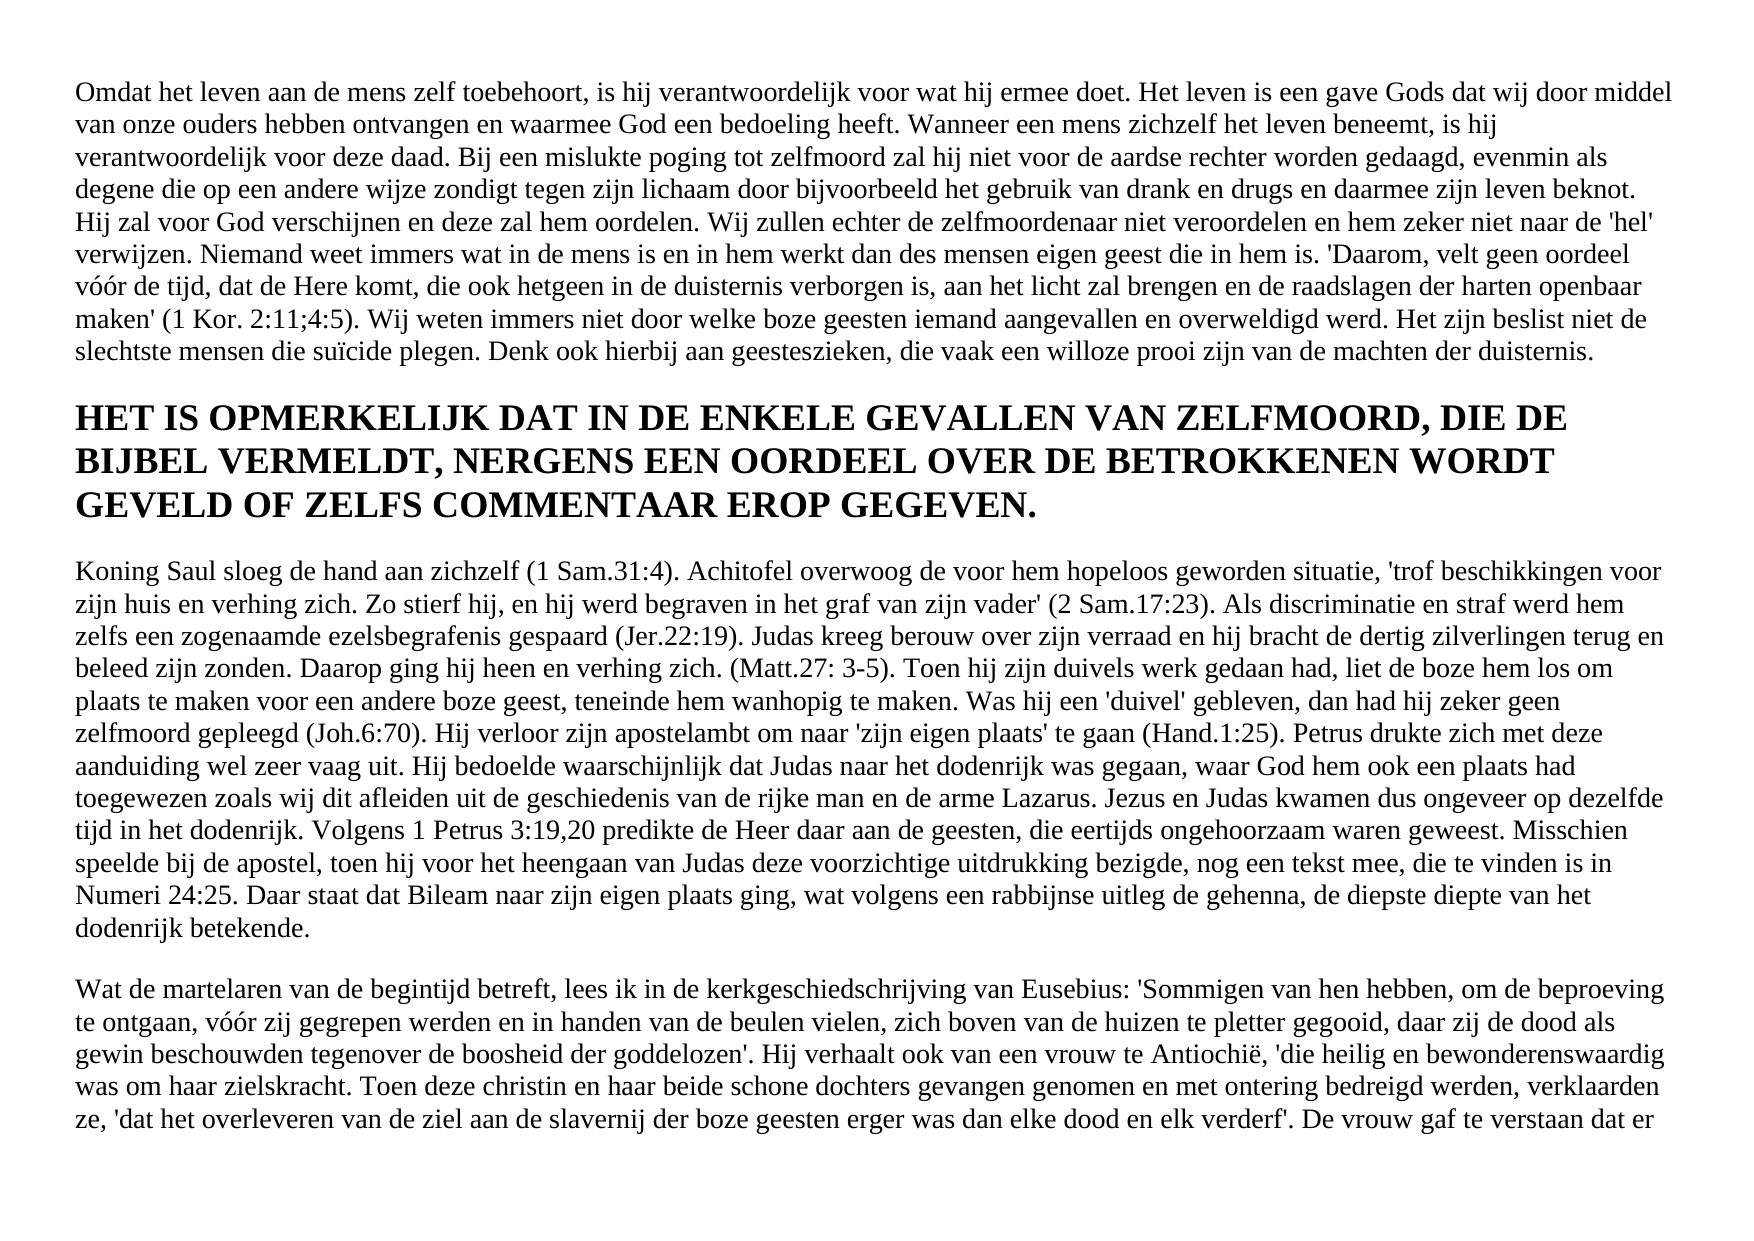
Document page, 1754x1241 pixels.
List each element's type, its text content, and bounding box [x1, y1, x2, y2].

text Koning Saul sloeg de hand aan zichzelf (1 Sam.31:4). Achitofel overwoog de voor hem hopeloos geworden situatie, 'trof beschikkingen voor zijn huis en verhing zich. Zo stierf hij, en hij werd begraven in het graf van zijn vader' (2 Sam.17:23). Als discriminatie en straf werd hem zelfs een zogenaamde ezelsbegrafenis gespaard (Jer.22:19). Judas kreeg berouw over zijn verraad en hij bracht de dertig zilverlingen terug en beleed zijn zonden. Daarop ging hij heen en verhing zich. (Matt.27: 3-5). Toen hij zijn duivels werk gedaan had, liet de boze hem los om plaats te maken voor een andere boze geest, teneinde hem wanhopig te maken. Was hij een 'duivel' gebleven, dan had hij zeker geen zelfmoord gepleegd (Joh.6:70). Hij verloor zijn apostelambt om naar 'zijn eigen plaats' te gaan (Hand.1:25). Petrus drukte zich met deze aanduiding wel zeer vaag uit. Hij bedoelde waarschijnlijk dat Judas naar het dodenrijk was gegaan, waar God hem ook een plaats had toegewezen zoals wij dit afleiden uit de geschiedenis van de rijke man en de arme Lazarus. Jezus en Judas kwamen dus ongeveer op dezelfde tijd in het dodenrijk. Volgens 1 Petrus 3:19,20 predikte de Heer daar aan de geesten, die eertijds ongehoorzaam waren geweest. Misschien speelde bij de apostel, toen hij voor het heengaan van Judas deze voorzichtige uitdrukking bezigde, nog een tekst mee, die te vinden is in Numeri 24:25. Daar staat dat Bileam naar zijn eigen plaats ging, wat volgens een rabbijnse uitleg de gehenna, de diepste diepte van het dodenrijk betekende. [75, 554, 1679, 943]
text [75, 972, 1679, 1134]
text Omdat het leven aan de mens zelf toebehoort, is hij verantwoordelijk voor wat hij ermee doet. Het leven is een gave Gods dat wij door middel van onze ouders hebben ontvangen en waarmee God een bedoeling heeft. Wanneer een mens zichzelf het leven beneemt, is hij verantwoordelijk voor deze daad. Bij een mislukte poging tot zelfmoord zal hij niet voor de aardse rechter worden gedaagd, evenmin als degene die op een andere wijze zondigt tegen zijn lichaam door bijvoorbeeld het gebruik van drank en drugs en daarmee zijn leven beknot. Hij zal voor God verschijnen en deze zal hem oordelen. Wij zullen echter de zelfmoordenaar niet veroordelen en hem zeker niet naar de 'hel' verwijzen. Niemand weet immers wat in de mens is en in hem werkt dan des mensen eigen geest die in hem is. 'Daarom, velt geen oordeel vóór de tijd, dat de Here komt, die ook hetgeen in de duisternis verborgen is, aan het licht zal brengen en de raadslagen der harten openbaar maken' (1 Kor. 2:11;4:5). Wij weten immers niet door welke boze geesten iemand aangevallen en overweldigd werd. Het zijn beslist niet de slechtste mensen die suïcide plegen. Denk ook hierbij aan geesteszieken, die vaak een willoze prooi zijn van de machten der duisternis. [75, 75, 1679, 367]
text HET IS OPMERKELIJK DAT IN DE ENKELE GEVALLEN VAN ZELFMOORD, DIE DE BIJBEL VERMELDT, NERGENS EEN OORDEEL OVER DE BETROKKENEN WORDT GEVELD OF ZELFS COMMENTAAR EROP GEGEVEN. [75, 396, 1679, 525]
